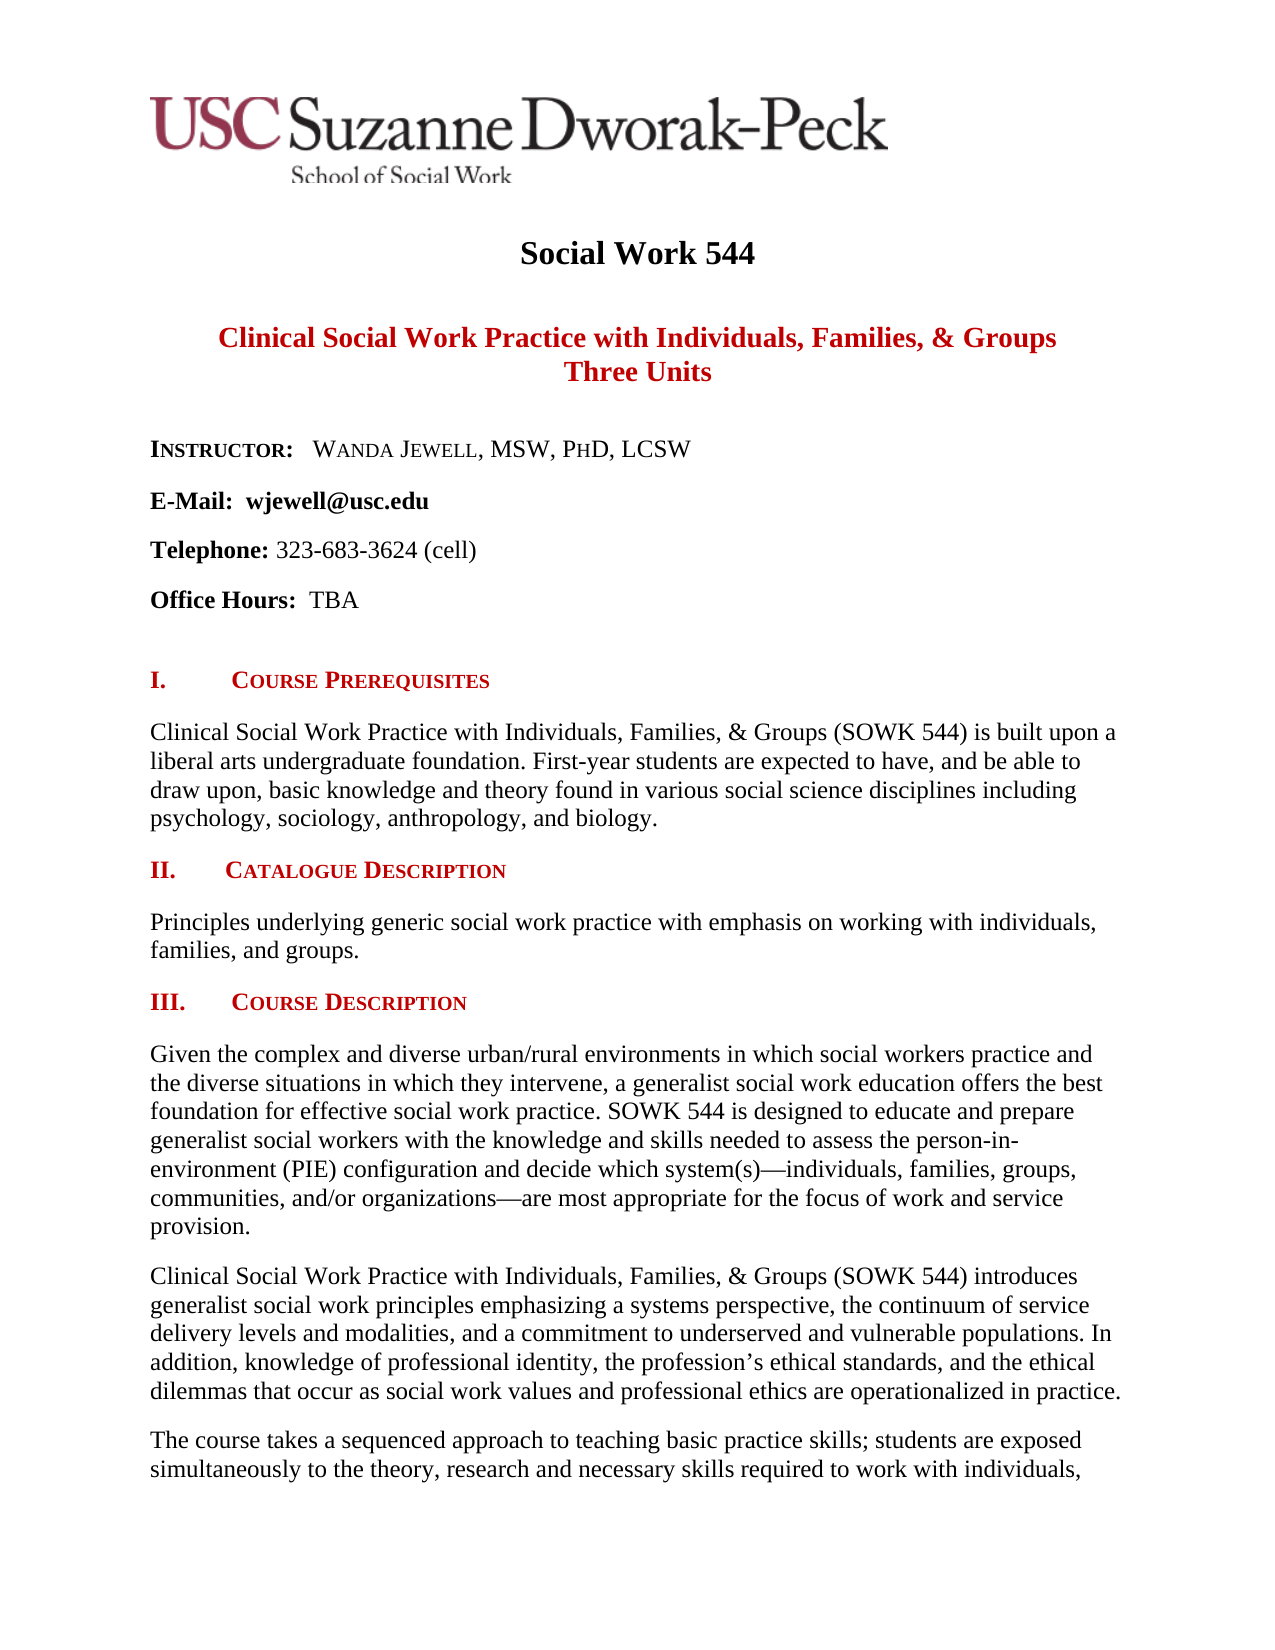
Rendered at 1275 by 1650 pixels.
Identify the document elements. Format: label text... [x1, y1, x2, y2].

subtitle Course Description [150, 987, 1125, 1016]
text Principles underlying generic social work practice with emphasis on working with individuals, families, and groups. [150, 907, 1125, 964]
subtitle Catalogue Description [150, 855, 1125, 884]
subtitle Instructor: Wanda Jewell, MSW, PhD, LCSW [150, 434, 1125, 463]
text Given the complex and diverse urban/rural environments in which social workers practice and the diverse situations in which they intervene, a generalist social work education offers the best foundation for effective social work practice. SOWK 544 is designed to educate and prepare generalist social workers with the knowledge and skills needed to assess the person-in-environment (PIE) configuration and decide which system(s)―individuals, families, groups, communities, and/or organizations―are most appropriate for the focus of work and service provision. [150, 1039, 1125, 1240]
text E-Mail: wjewell@usc.edu [150, 486, 1125, 515]
text Clinical Social Work Practice with Individuals, Families, & Groups (SOWK 544) introduces generalist social work principles emphasizing a systems perspective, the continuum of service delivery levels and modalities, and a commitment to underserved and vulnerable populations. In addition, knowledge of professional identity, the profession’s ethical standards, and the ethical dilemmas that occur as social work values and professional ethics are operationalized in practice. [150, 1261, 1125, 1405]
text Social Work 544 [150, 195, 1125, 271]
text Three Units [150, 354, 1125, 387]
text Telephone: 323-683-3624 (cell) [150, 536, 1125, 564]
subtitle I. Course Prerequisites [150, 637, 1125, 694]
text Office Hours: TBA [150, 585, 1125, 614]
text Clinical Social Work Practice with Individuals, Families, & Groups [150, 320, 1125, 354]
text Clinical Social Work Practice with Individuals, Families, & Groups (SOWK 544) is built upon a liberal arts undergraduate foundation. First-year students are expected to have, and be able to draw upon, basic knowledge and theory found in various social science disciplines including psychology, sociology, anthropology, and biology. [150, 717, 1125, 832]
